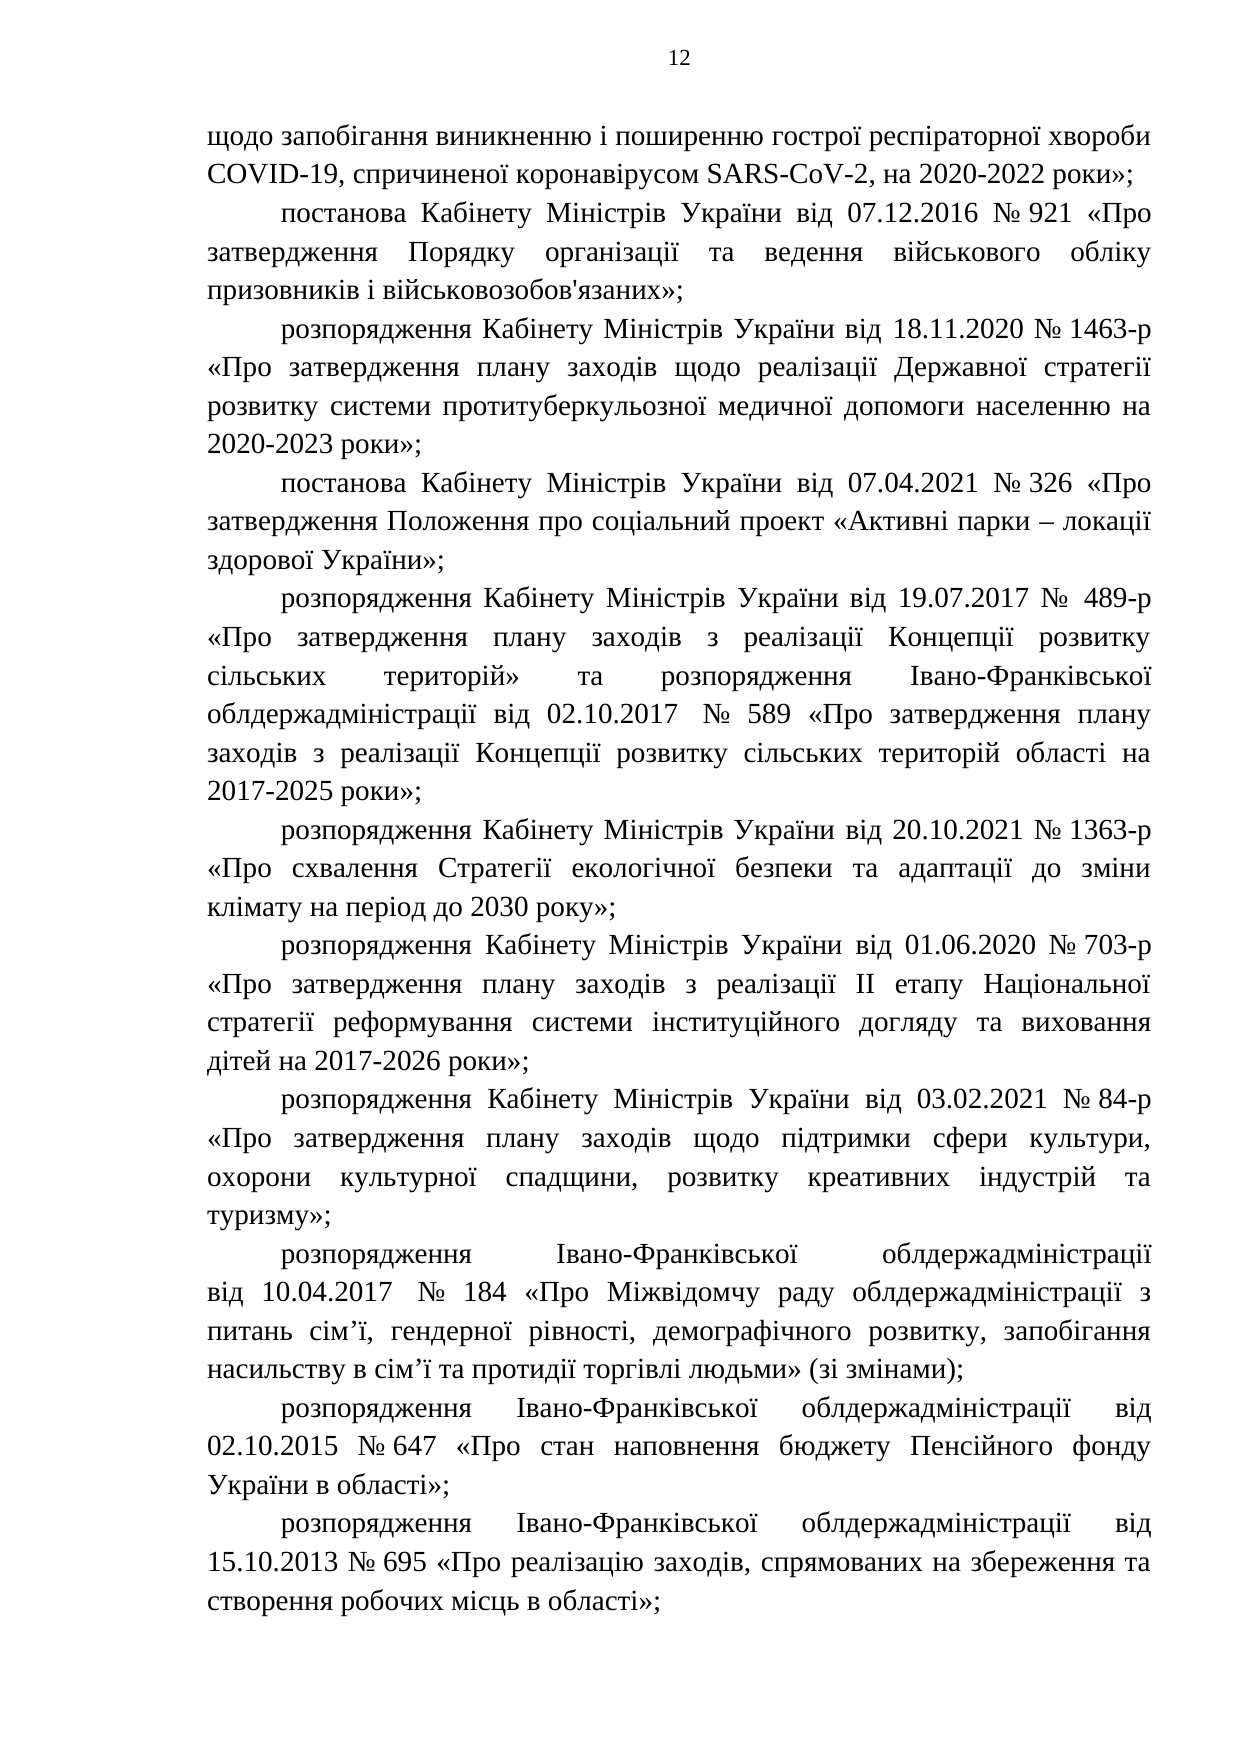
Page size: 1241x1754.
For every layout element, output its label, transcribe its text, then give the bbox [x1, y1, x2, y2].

text постанова Кабінету Міністрів України від 07.12.2016 № 921 «Про затвердження Порядку організації та ведення військового обліку призовників і військовозобов'язаних»; [207, 195, 1152, 306]
text розпорядження Івано-Франківської облдержадміністрації від 15.10.2013 № 695 «Про реалізацію заходів, спрямованих на збереження та створення робочих місць в області»; [207, 1506, 1152, 1616]
text постанова Кабінету Міністрів України від 07.04.2021 № 326 «Про затвердження Положення про соціальний проект «Активні парки – локації здорової України»; [207, 465, 1152, 576]
text розпорядження Івано-Франківської облдержадміністрації від 02.10.2015 № 647 «Про стан наповнення бюджету Пенсійного фонду України в області»; [207, 1390, 1152, 1501]
list розпорядження Кабінету Міністрів України від 19.07.2017 № 489-р «Про затвердження плану заходів з реалізації Концепції розвитку сільських територій» та розпорядження Івано-Франківської облдержадміністрації від 02.10.2017 № 589 «Про затвердження плану заходів з реалізації Концепції розвитку сільських територій області на 2017-2025 роки»; [207, 581, 1152, 807]
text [207, 118, 1152, 190]
text розпорядження Кабінету Міністрів України від 18.11.2020 № 1463-р «Про затвердження плану заходів щодо реалізації Державної стратегії розвитку системи протитуберкульозної медичної допомоги населенню на 2020-2023 роки»; [207, 421, 1152, 460]
list розпорядження Кабінету Міністрів України від 20.10.2021 № 1363-р «Про схвалення Стратегії екологічної безпеки та адаптації до зміни клімату на період до 2030 року»; [207, 812, 1152, 922]
list розпорядження Кабінету Міністрів України від 03.02.2021 № 84-р «Про затвердження плану заходів щодо підтримки сфери культури, охорони культурної спадщини, розвитку креативних індустрій та туризму»; [207, 1082, 1152, 1231]
list розпорядження Кабінету Міністрів України від 01.06.2020 № 703-р «Про затвердження плану заходів з реалізації ІІ етапу Національної стратегії реформування системи інституційного догляду та виховання дітей на 2017-2026 роки»; [207, 927, 1152, 1077]
text розпорядження Кабінету Міністрів України від 18.11.2020 № 1463-р «Про затвердження плану заходів щодо реалізації Державної стратегії розвитку системи протитуберкульозної медичної допомоги населенню на 2020-2023 роки»; [207, 311, 1152, 349]
list розпорядження Івано-Франківської облдержадміністрації від 10.04.2017 № 184 «Про Міжвідомчу раду облдержадміністрації з питань сім’ї, гендерної рівності, демографічного розвитку, запобігання насильству в сім’ї та протидії торгівлі людьми» (зі змінами); [207, 1236, 1152, 1385]
